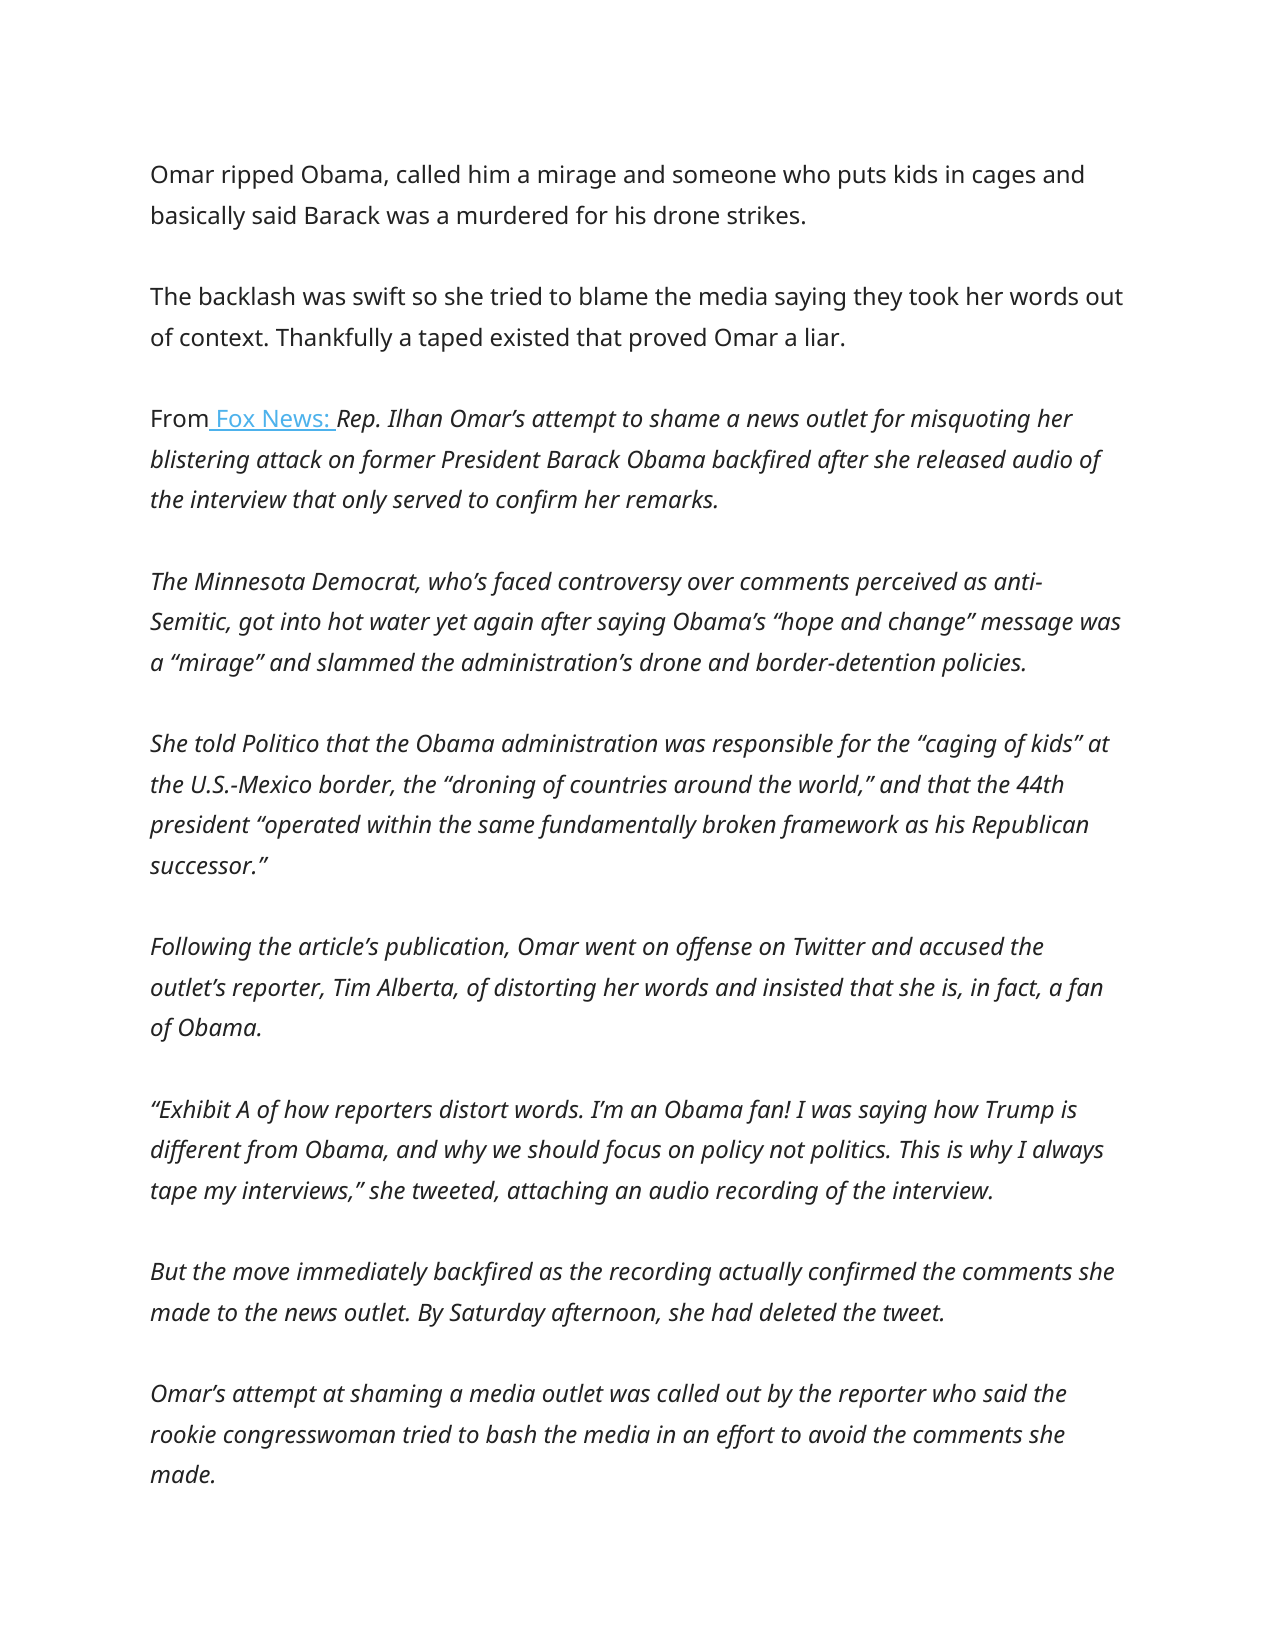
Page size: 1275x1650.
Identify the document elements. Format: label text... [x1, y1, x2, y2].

text Omar’s attempt at shaming a media outlet was called out by the reporter who said the rookie congresswoman tried to bash the media in an effort to avoid the comments she made. [150, 1369, 1125, 1491]
text “Exhibit A of how reporters distort words. I’m an Obama fan! I was saying how Trump is different from Obama, and why we should focus on policy not politics. This is why I always tape my interviews,” she tweeted, attaching an audio recording of the interview. [150, 1084, 1125, 1206]
text Omar ripped Obama, called him a mirage and someone who puts kids in cages and basically said Barack was a murdered for his drone strikes. [150, 150, 1125, 231]
text She told Politico that the Obama administration was responsible for the “caging of kids” at the U.S.-Mexico border, the “droning of countries around the world,” and that the 44th president “operated within the same fundamentally broken framework as his Republican successor.” [150, 719, 1125, 881]
text The Minnesota Democrat, who’s faced controversy over comments perceived as anti-Semitic, got into hot water yet again after saying Obama’s “hope and change” message was a “mirage” and slammed the administration’s drone and border-detention policies. [150, 556, 1125, 678]
text The backlash was swift so she tried to blame the media saying they took her words out of context. Thankfully a taped existed that proved Omar a liar. [150, 272, 1125, 353]
text Following the article’s publication, Omar went on offense on Twitter and accused the outlet’s reporter, Tim Alberta, of distorting her words and insisted that she is, in fact, a fan of Obama. [150, 922, 1125, 1044]
text From Fox News: Rep. Ilhan Omar’s attempt to shame a news outlet for misquoting her blistering attack on former President Barack Obama backfired after she released audio of the interview that only served to confirm her remarks. [150, 394, 1125, 516]
text But the move immediately backfired as the recording actually confirmed the comments she made to the news outlet. By Saturday afternoon, she had deleted the tweet. [150, 1247, 1125, 1328]
